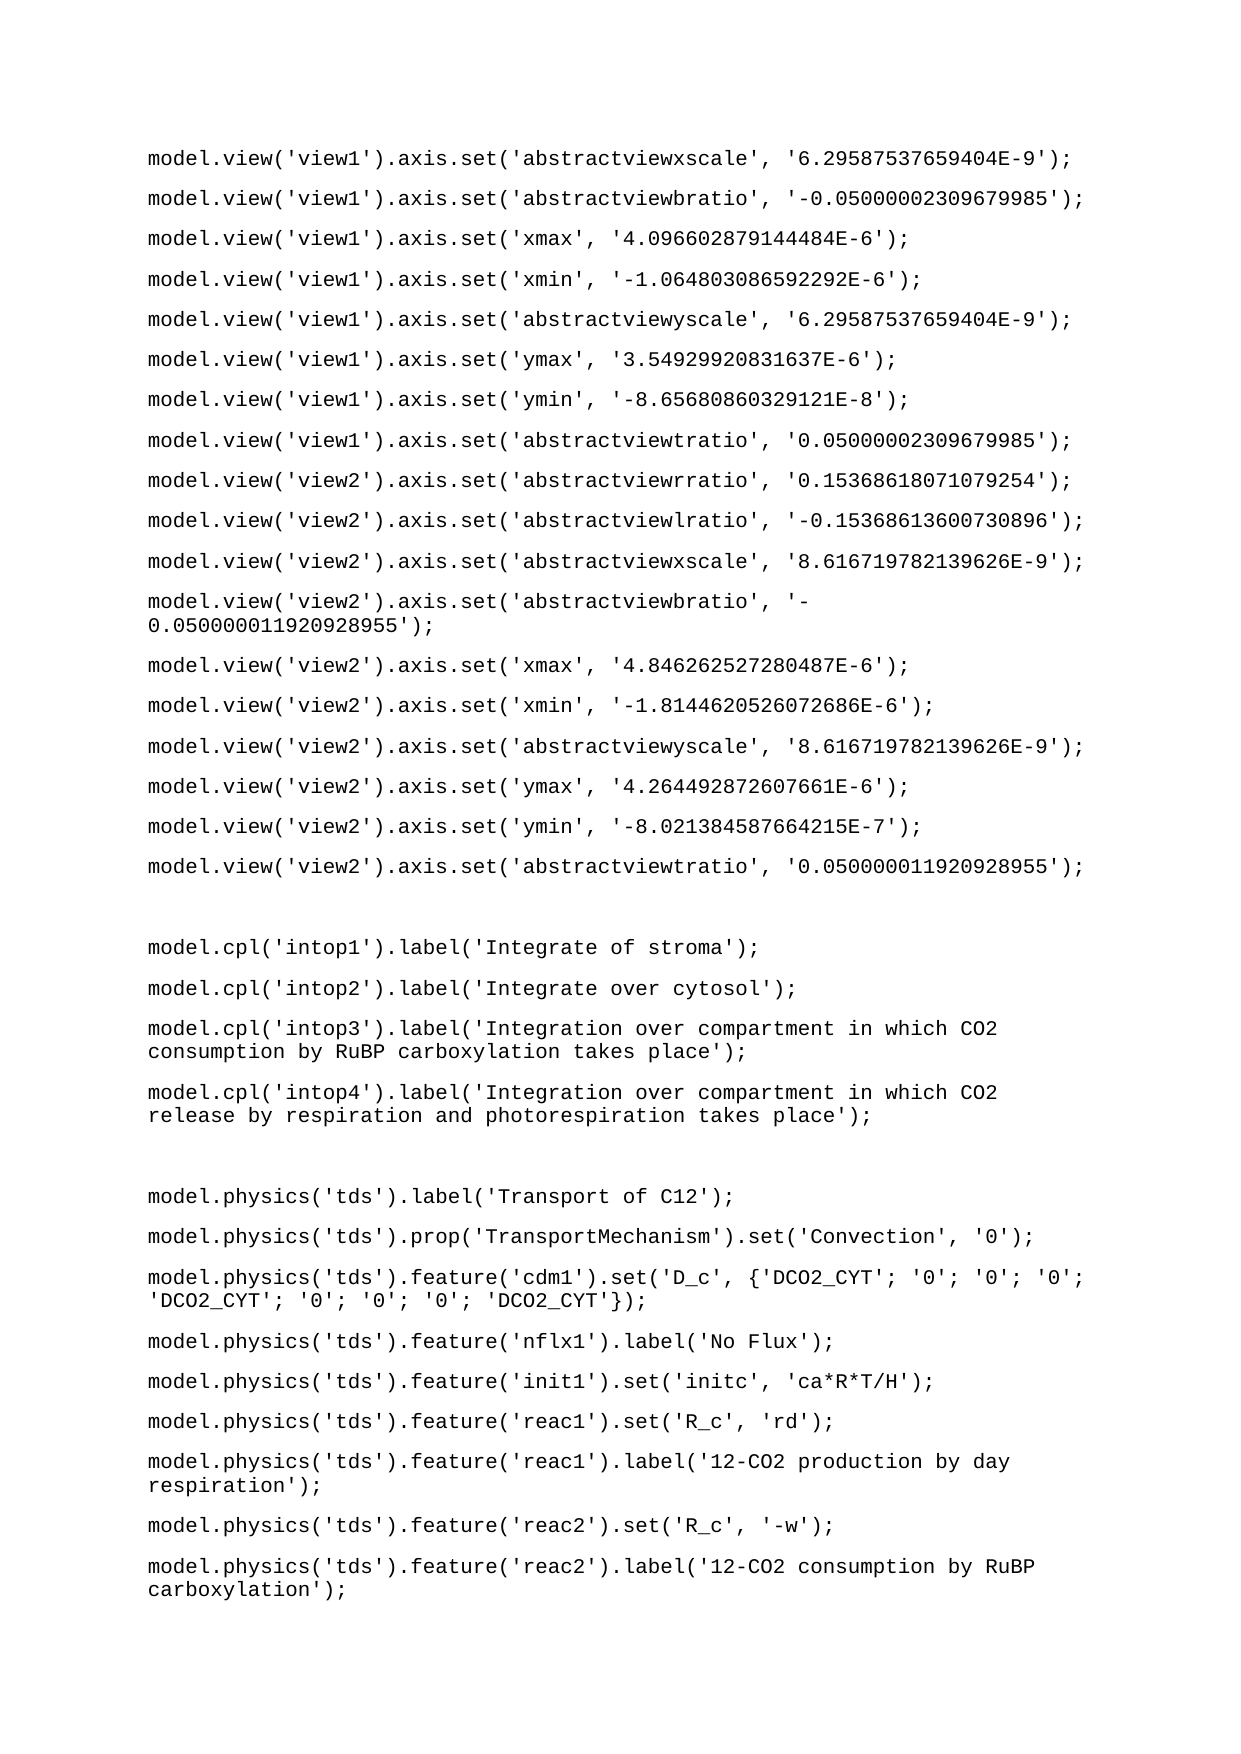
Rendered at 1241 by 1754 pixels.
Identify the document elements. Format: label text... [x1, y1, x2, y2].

text model.physics('tds').feature('reac1').set('R_c', 'rd'); [148, 1411, 1093, 1435]
text model.physics('tds').feature('reac2').set('R_c', '-w'); [148, 1516, 1093, 1539]
text model.physics('tds').feature('reac2').label('12-CO2 consumption by RuBP carboxylation'); [148, 1556, 1093, 1603]
text model.view('view2').axis.set('xmin', '-1.8144620526072686E-6'); [148, 695, 1093, 719]
text model.view('view1').axis.set('abstractviewbratio', '-0.05000002309679985'); [148, 188, 1093, 212]
text model.view('view2').axis.set('abstractviewrratio', '0.15368618071079254'); [148, 470, 1093, 494]
text model.view('view1').axis.set('ymax', '3.54929920831637E-6'); [148, 349, 1093, 373]
text model.cpl('intop1').label('Integrate of stroma'); [148, 937, 1093, 961]
text model.cpl('intop4').label('Integration over compartment in which CO2 release by respiration and photorespiration takes place'); [148, 1082, 1093, 1129]
text model.view('view2').axis.set('abstractviewlratio', '-0.15368613600730896'); [148, 510, 1093, 534]
text model.physics('tds').feature('init1').set('initc', 'ca*R*T/H'); [148, 1371, 1093, 1394]
text model.physics('tds').feature('cdm1').set('D_c', {'DCO2_CYT'; '0'; '0'; '0'; 'DCO2_CYT'; '0'; '0'; '0'; 'DCO2_CYT'}); [148, 1267, 1093, 1314]
text model.view('view2').axis.set('xmax', '4.846262527280487E-6'); [148, 655, 1093, 679]
text model.view('view2').axis.set('abstractviewtratio', '0.050000011920928955'); [148, 857, 1093, 880]
text model.view('view1').axis.set('xmin', '-1.064803086592292E-6'); [148, 268, 1093, 292]
text model.view('view1').axis.set('abstractviewtratio', '0.05000002309679985'); [148, 430, 1093, 453]
text model.view('view2').axis.set('abstractviewyscale', '8.616719782139626E-9'); [148, 736, 1093, 759]
text model.view('view1').axis.set('abstractviewxscale', '6.29587537659404E-9'); [148, 148, 1093, 171]
text model.physics('tds').feature('nflx1').label('No Flux'); [148, 1331, 1093, 1354]
text model.view('view1').axis.set('abstractviewyscale', '6.29587537659404E-9'); [148, 309, 1093, 332]
text model.physics('tds').feature('reac1').label('12-CO2 production by day respiration'); [148, 1452, 1093, 1499]
text model.physics('tds').prop('TransportMechanism').set('Convection', '0'); [148, 1226, 1093, 1250]
text model.cpl('intop3').label('Integration over compartment in which CO2 consumption by RuBP carboxylation takes place'); [148, 1018, 1093, 1065]
text model.view('view1').axis.set('xmax', '4.096602879144484E-6'); [148, 228, 1093, 252]
text model.view('view1').axis.set('ymin', '-8.65680860329121E-8'); [148, 389, 1093, 413]
text model.cpl('intop2').label('Integrate over cytosol'); [148, 977, 1093, 1001]
text model.view('view2').axis.set('ymax', '4.264492872607661E-6'); [148, 776, 1093, 799]
text model.view('view2').axis.set('ymin', '-8.021384587664215E-7'); [148, 816, 1093, 840]
text model.view('view2').axis.set('abstractviewxscale', '8.616719782139626E-9'); [148, 551, 1093, 574]
text model.view('view2').axis.set('abstractviewbratio', '-0.050000011920928955'); [148, 591, 1093, 638]
text model.physics('tds').label('Transport of C12'); [148, 1186, 1093, 1210]
